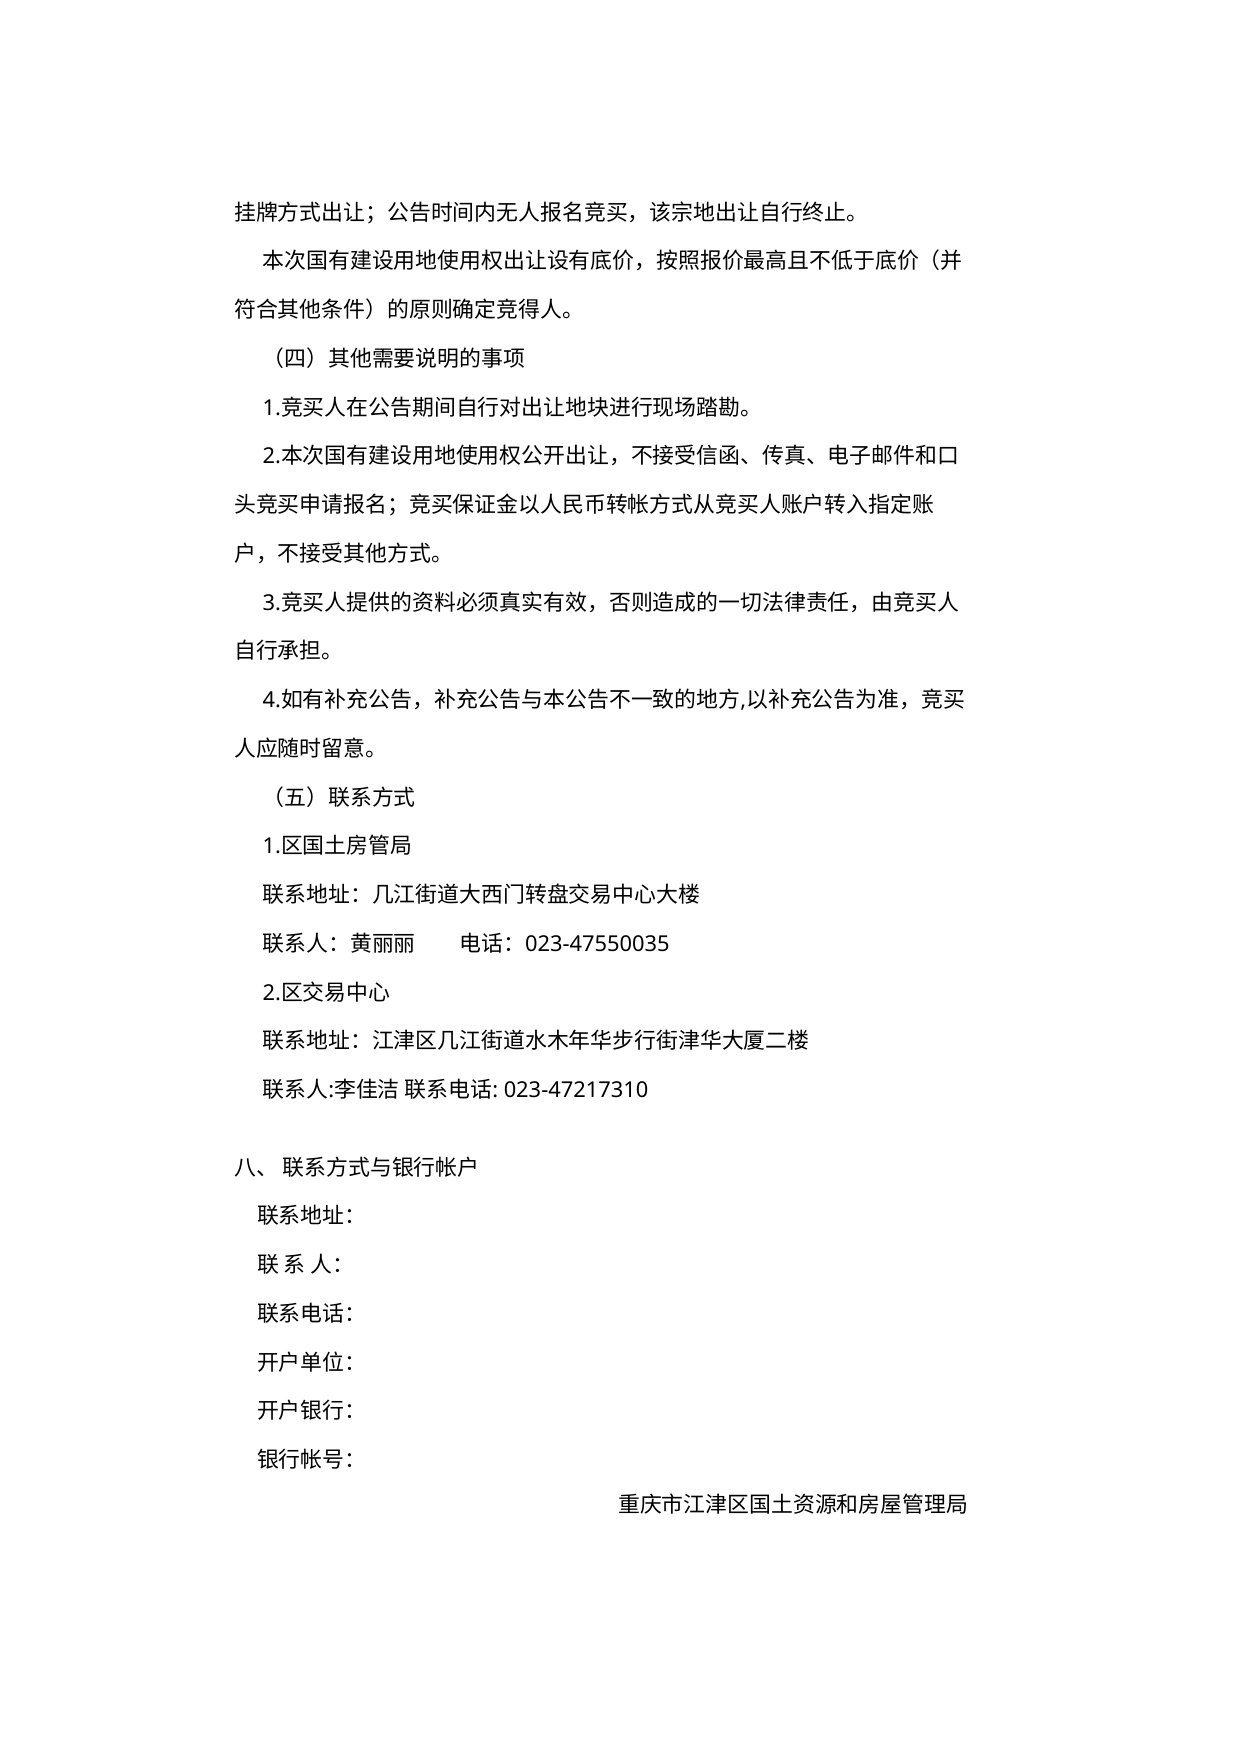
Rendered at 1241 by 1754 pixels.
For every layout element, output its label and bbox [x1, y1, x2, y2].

table_cell [188, 162, 1053, 1567]
